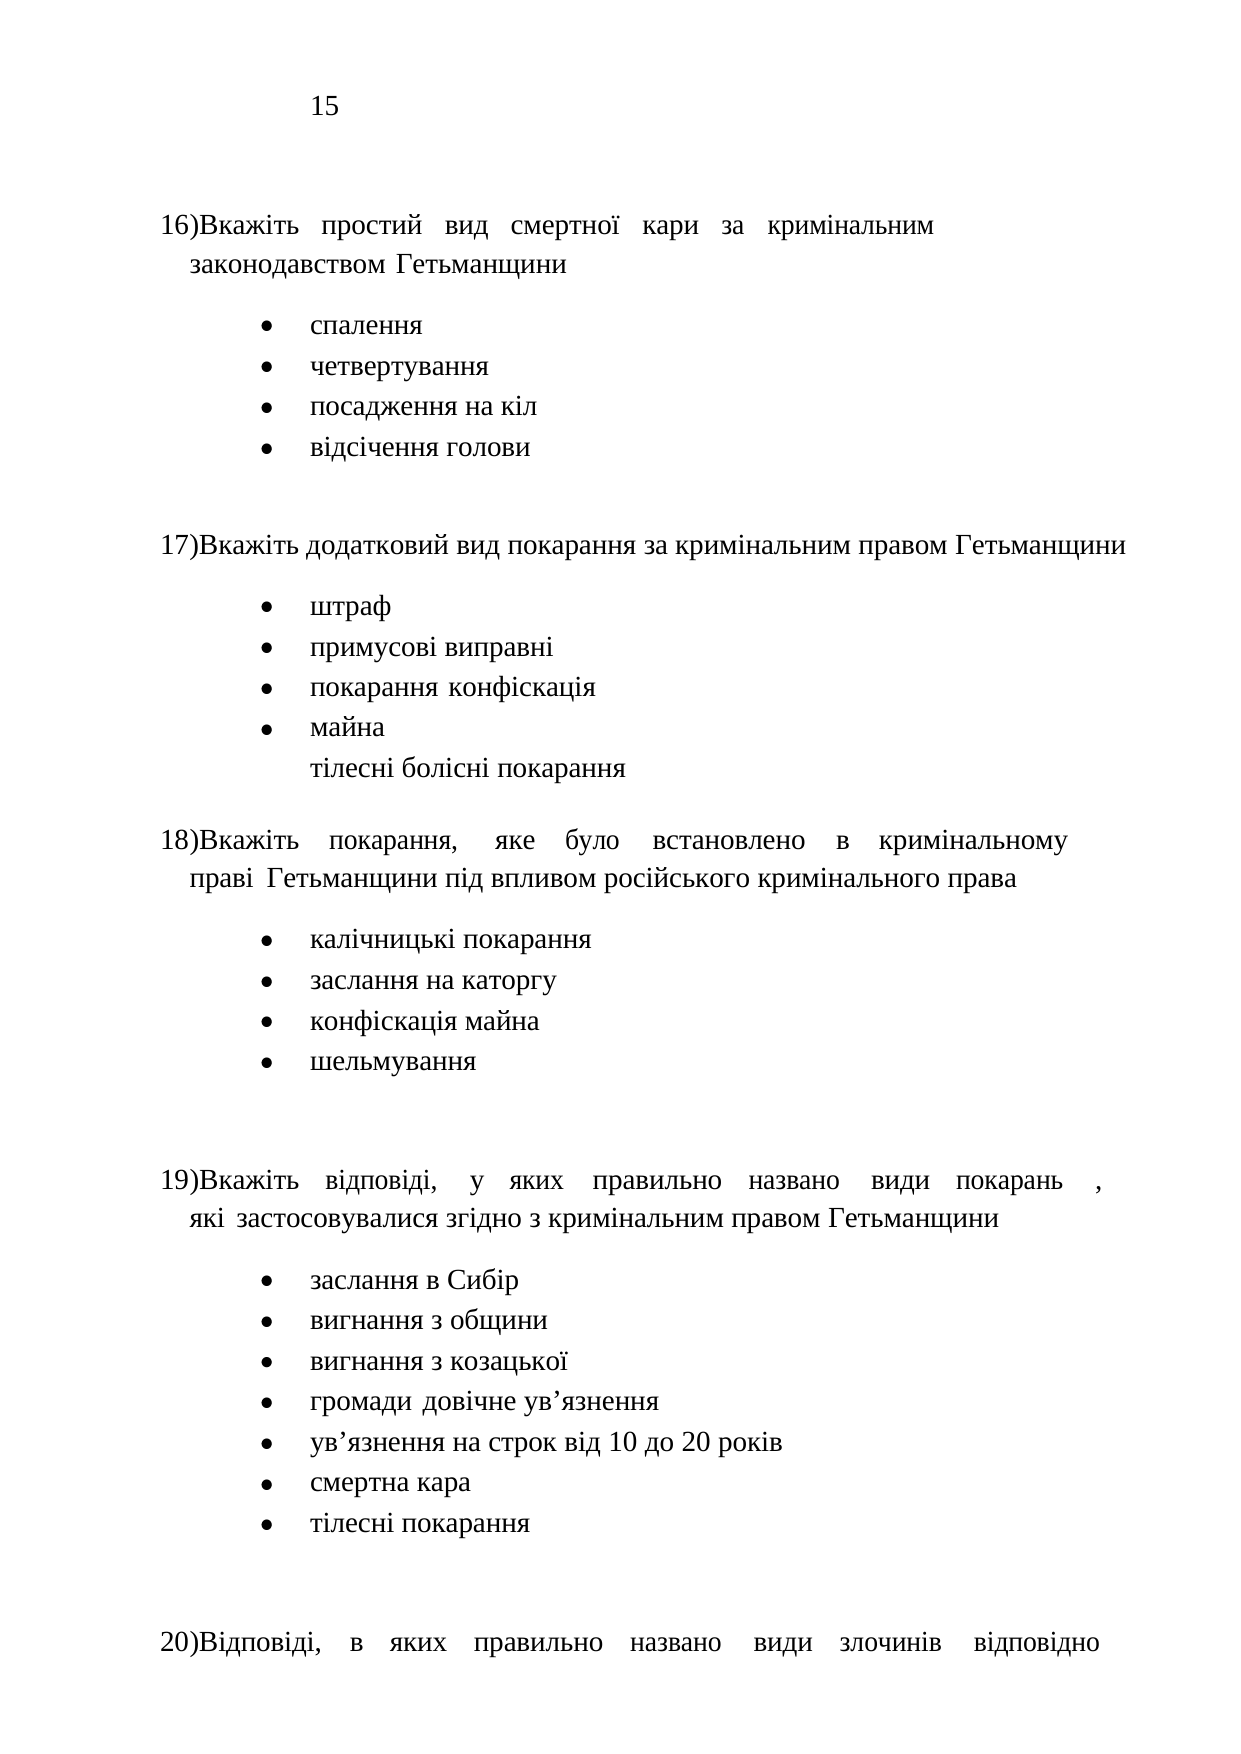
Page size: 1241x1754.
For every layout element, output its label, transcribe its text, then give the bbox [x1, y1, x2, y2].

list )Вкажіть простий вид смертної кари за кримінальним законодавством Гетьманщини [160, 207, 1140, 279]
list )Вкажіть відповіді, у яких правильно названо види покарань , які застосовувалися згідно з кримінальним правом Гетьманщини [160, 1162, 1140, 1234]
list )Вкажіть додатковий вид покарання за кримінальним правом Гетьманщини [160, 527, 1152, 560]
text штраф [310, 588, 1152, 622]
picture [260, 1422, 287, 1459]
text тілесні покарання [310, 1505, 1152, 1538]
list )Вкажіть покарання, яке було встановлено в кримінальному праві Гетьманщини під впливом російського кримінального права [160, 822, 1141, 894]
text 15 [310, 88, 1152, 122]
picture [260, 427, 287, 463]
text спалення четвертування посадження на кіл відсічення голови [310, 307, 565, 462]
picture [260, 960, 287, 996]
picture [260, 585, 287, 622]
picture [260, 1381, 287, 1418]
picture [260, 919, 287, 956]
picture [260, 1300, 287, 1336]
text ув’язнення на строк від 10 до 20 років смертна кара [310, 1424, 854, 1498]
text вигнання з козацької громади довічне ув’язнення [310, 1343, 668, 1417]
picture [260, 1041, 287, 1078]
picture [260, 345, 287, 382]
picture [260, 304, 287, 341]
text тілесні болісні покарання [310, 750, 1152, 783]
picture [260, 1259, 287, 1296]
picture [260, 708, 287, 744]
text примусові виправні покарання конфіскація майна [310, 629, 668, 743]
picture [260, 386, 287, 423]
picture [260, 1463, 287, 1499]
text калічницькі покарання заслання на каторгу конфіскація майна шельмування [310, 922, 668, 1077]
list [160, 1624, 1139, 1657]
picture [260, 626, 287, 663]
text заслання в Сибір вигнання з общини [310, 1262, 565, 1336]
picture [260, 1503, 287, 1540]
picture [260, 667, 287, 703]
picture [260, 1341, 287, 1377]
picture [260, 1001, 287, 1037]
